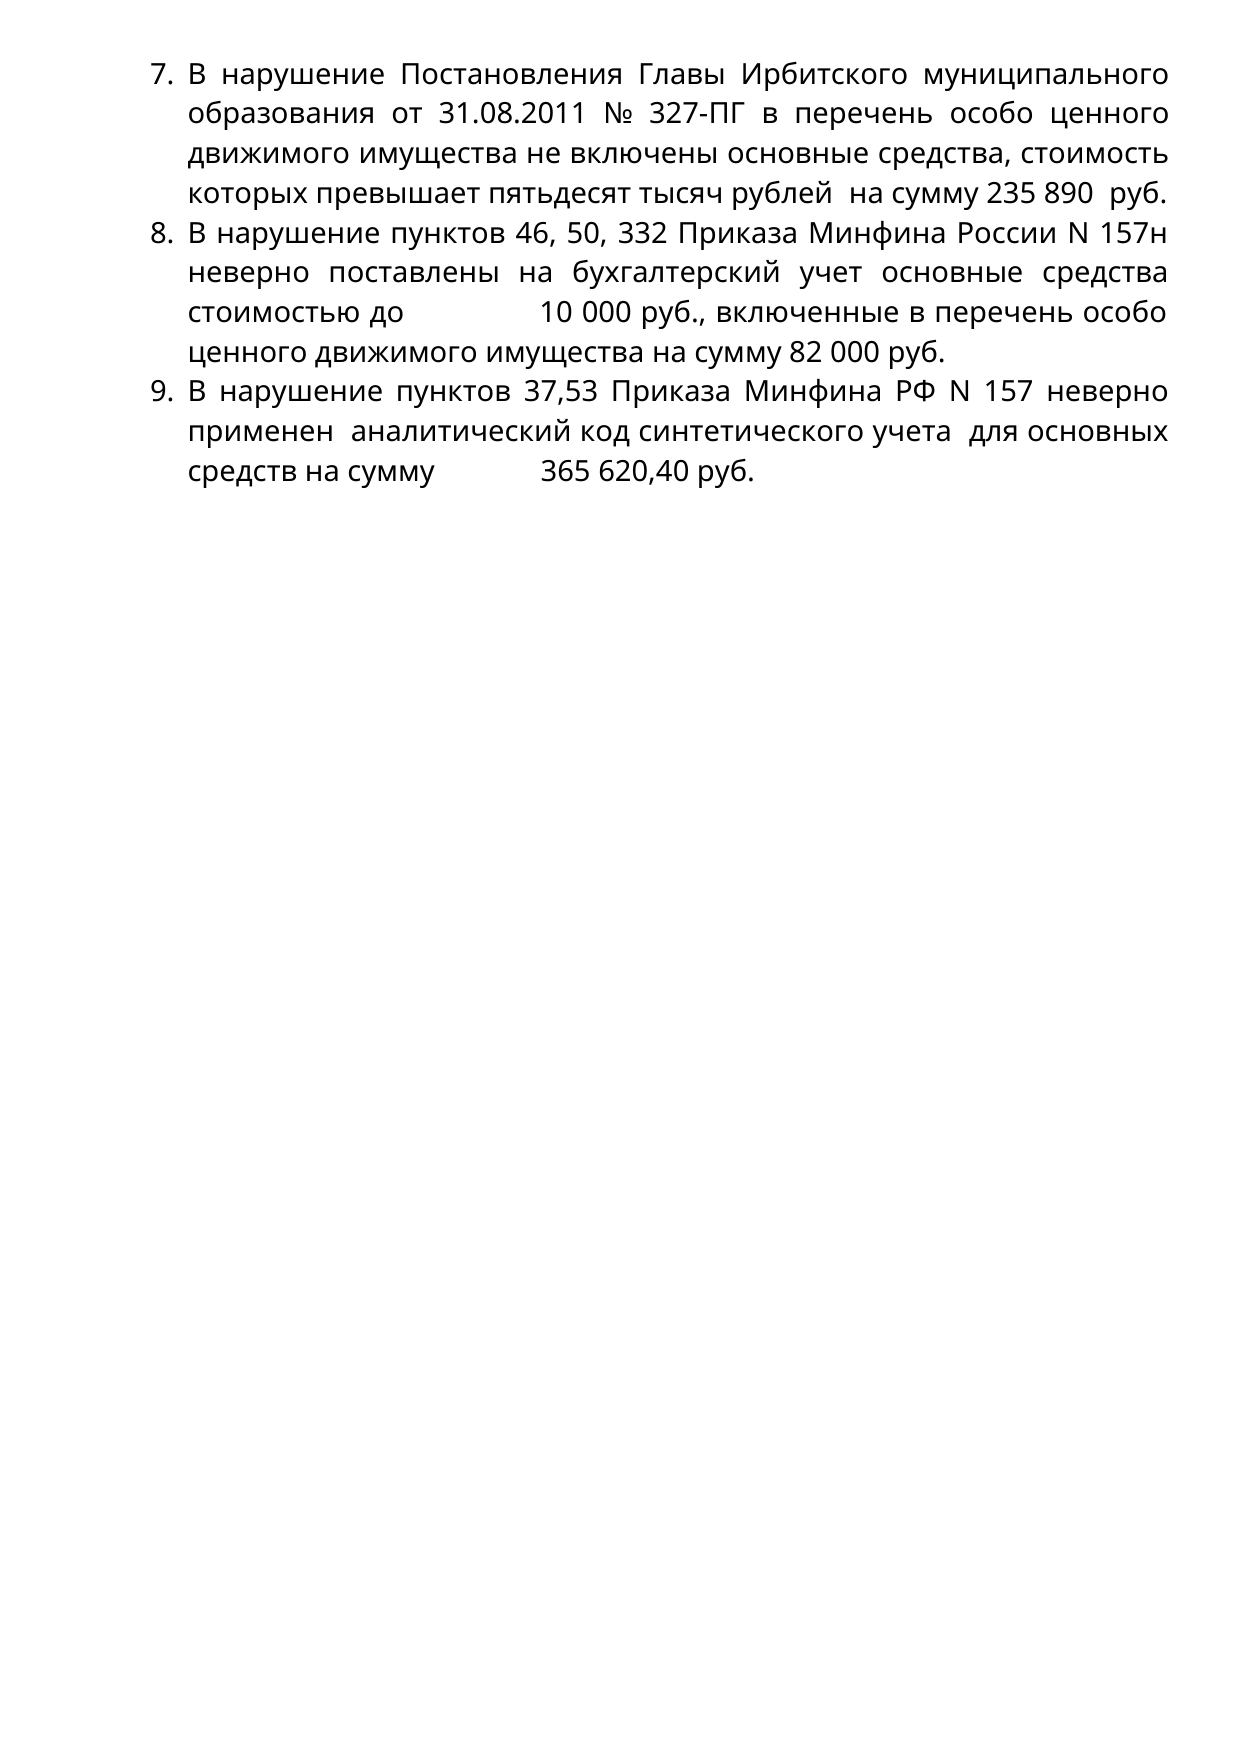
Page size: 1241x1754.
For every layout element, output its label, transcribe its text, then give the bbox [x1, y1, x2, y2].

list В нарушение пунктов 37,53 Приказа Минфина РФ N 157 неверно применен аналитический код синтетического учета для основных средств на сумму 365 620,40 руб. [150, 371, 1169, 490]
list В нарушение Постановления Главы Ирбитского муниципального образования от 31.08.2011 № 327-ПГ в перечень особо ценного движимого имущества не включены основные средства, стоимость которых превышает пятьдесят тысяч рублей на сумму 235 890 руб. [150, 53, 1169, 212]
list В нарушение пунктов 46, 50, 332 Приказа Минфина России N 157н неверно поставлены на бухгалтерский учет основные средства стоимостью до 10 000 руб., включенные в перечень особо ценного движимого имущества на сумму 82 000 руб. [150, 212, 1169, 371]
